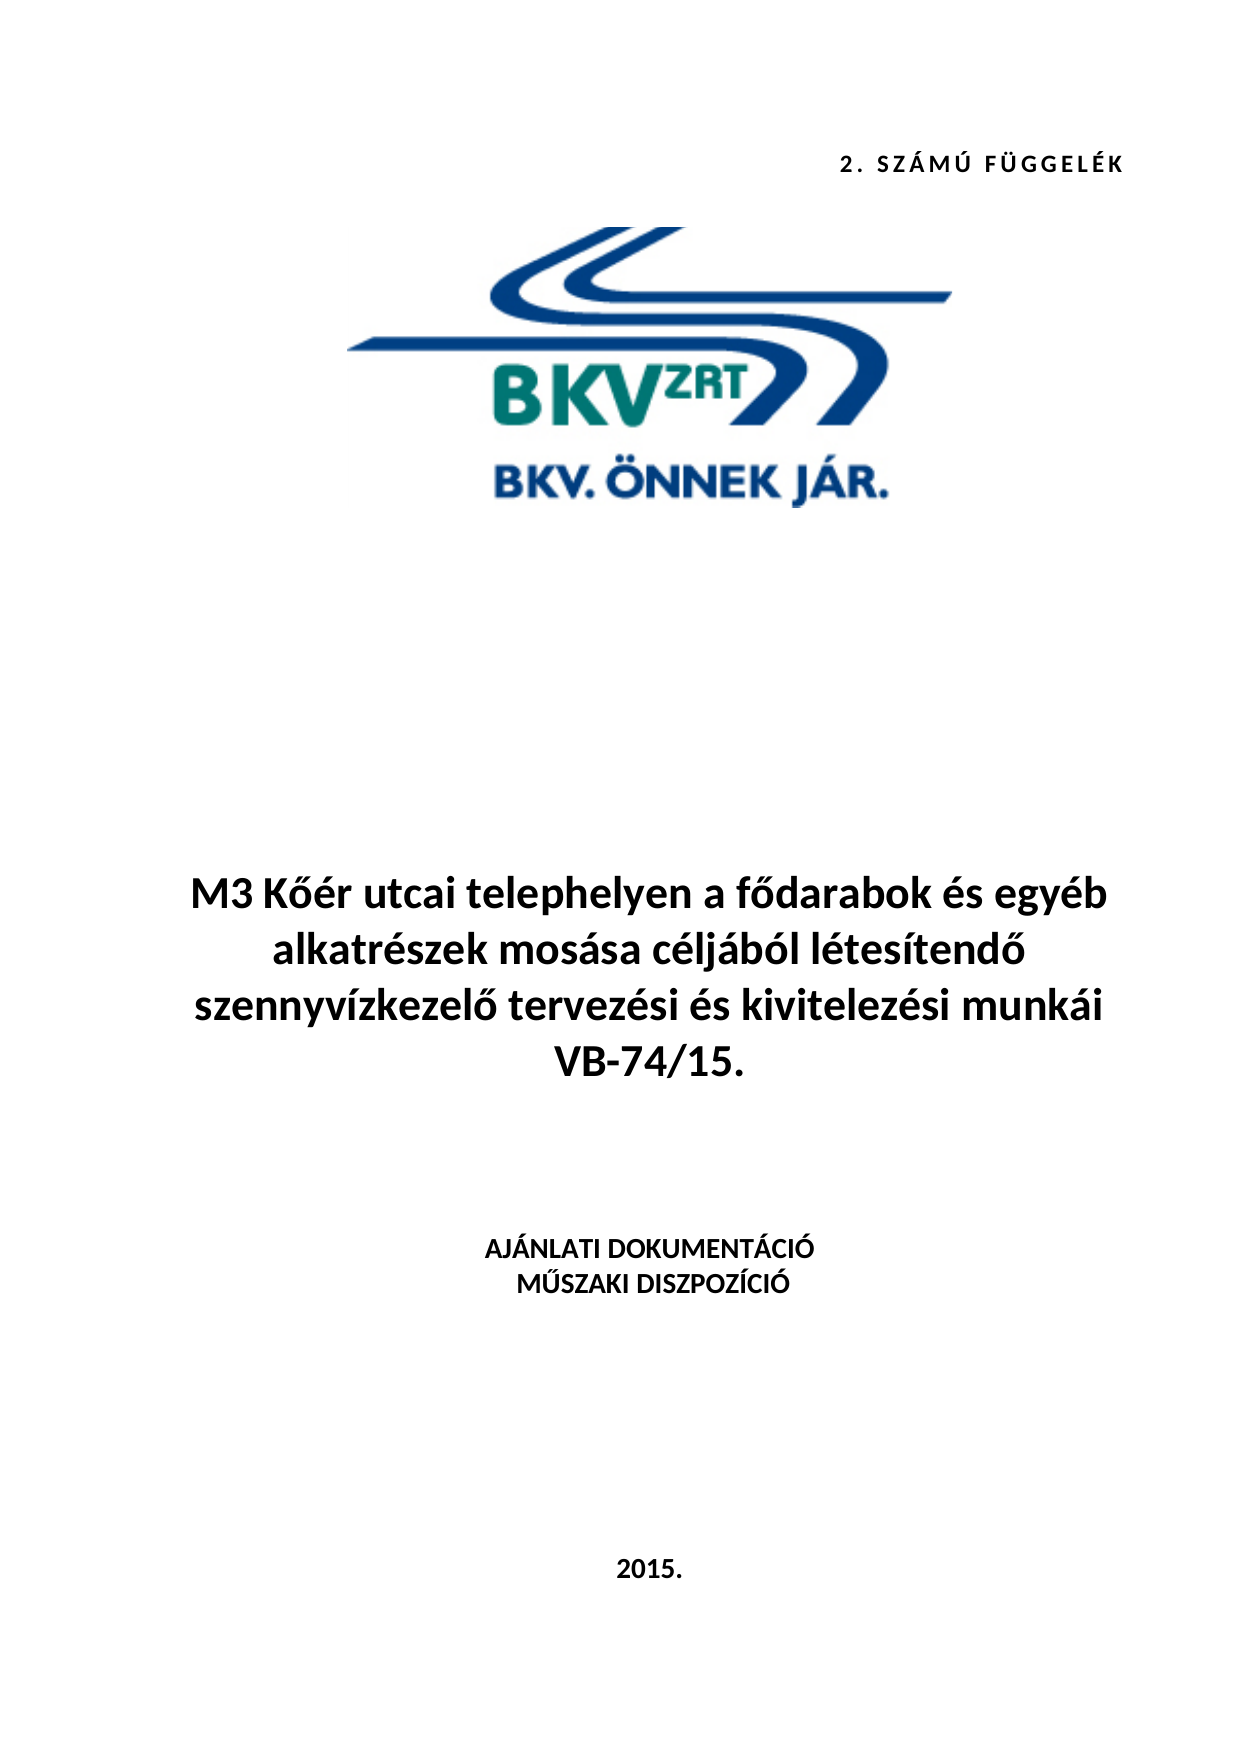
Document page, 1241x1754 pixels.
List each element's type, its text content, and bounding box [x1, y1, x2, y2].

text MŰSZAKI DISZPOZÍCIÓ [177, 1266, 1122, 1301]
text VB-74/15. [177, 1032, 1122, 1087]
subtitle 2. számú függelék [177, 148, 1122, 178]
text M3 Kőér utcai telephelyen a fődarabok és egyéb alkatrészek mosása céljából létesítendő szennyvízkezelő tervezési és kivitelezési munkái [177, 864, 1122, 1032]
text 2015. [177, 1551, 1122, 1586]
picture [347, 227, 953, 508]
text AJÁNLATIDOKUMENTÁCIÓ [177, 1230, 1122, 1266]
